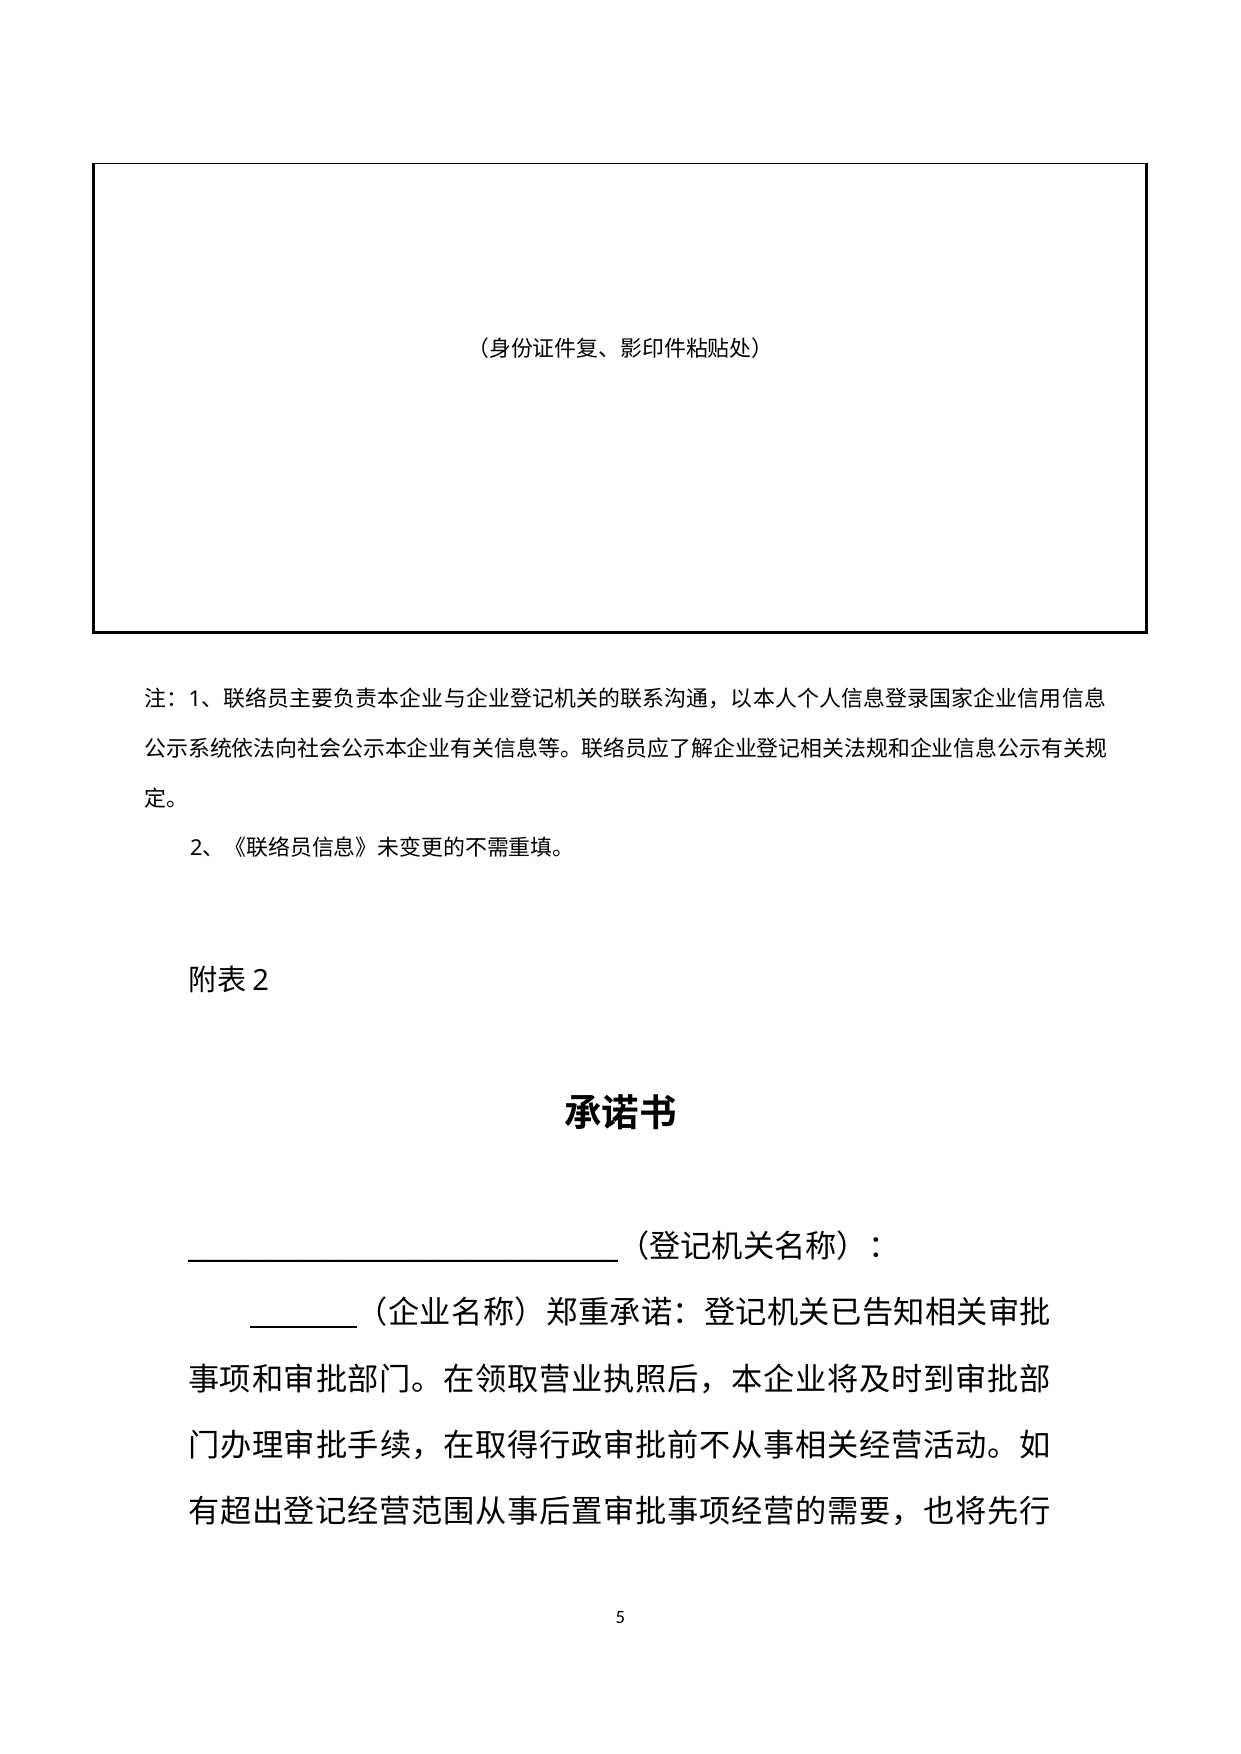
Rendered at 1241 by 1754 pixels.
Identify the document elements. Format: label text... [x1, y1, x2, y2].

table_cell （身份证件复、影印件粘贴处） [95, 164, 1145, 631]
text 2、《联络员信息》未变更的不需重填。 [189, 829, 1052, 862]
text _______________________________（登记机关名称）： [188, 1210, 1052, 1277]
text 注：1、联络员主要负责本企业与企业登记机关的联系沟通，以本人个人信息登录国家企业信用信息公示系统依法向社会公示本企业有关信息等。联络员应了解企业登记相关法规和企业信息公示有关规定。 [144, 680, 1108, 813]
text 附表2 [188, 944, 1052, 1011]
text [188, 1277, 1052, 1542]
text 承诺书 [188, 1077, 1052, 1144]
